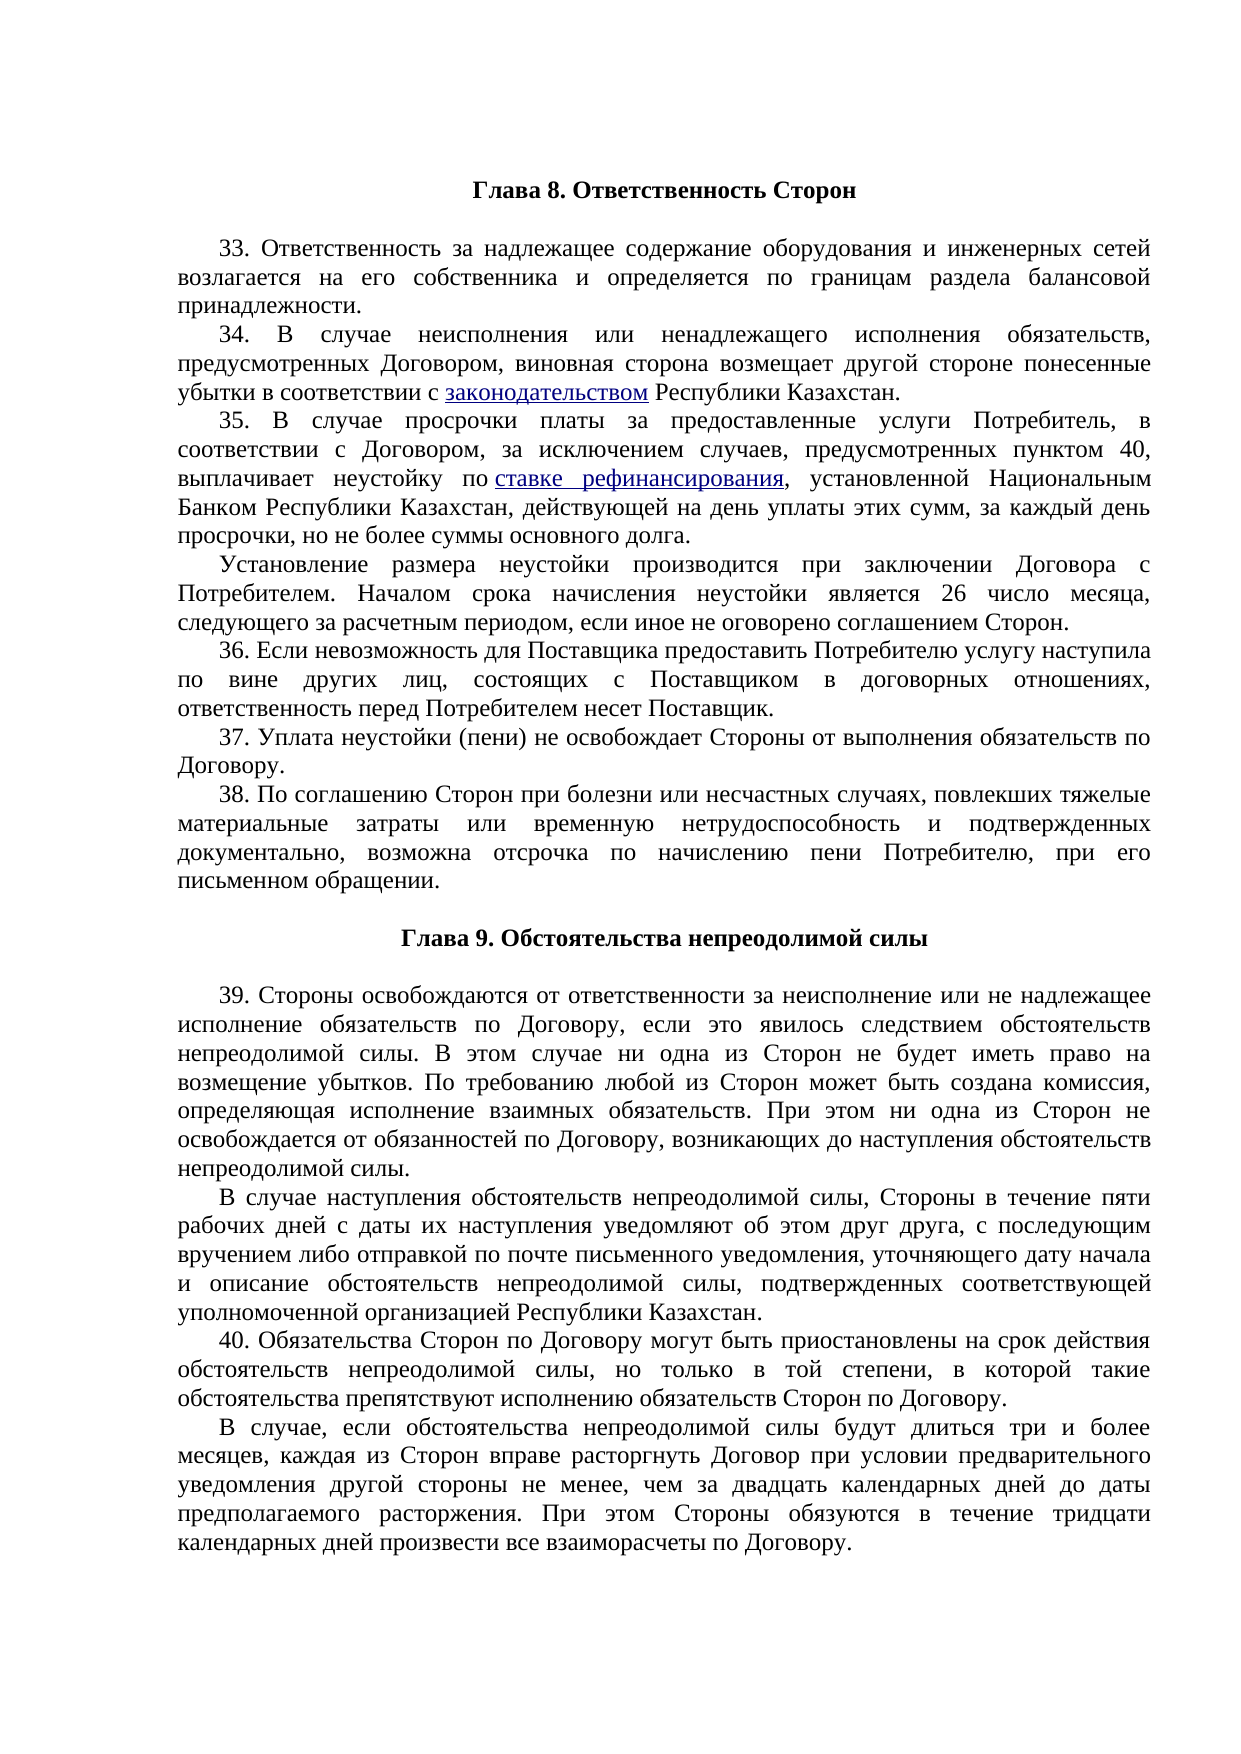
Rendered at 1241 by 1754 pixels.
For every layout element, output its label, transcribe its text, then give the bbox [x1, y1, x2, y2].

text 39. Стороны освобождаются от ответственности за неисполнение или не надлежащее исполнение обязательств по Договору, если это явилось следствием обстоятельств непреодолимой силы. В этом случае ни одна из Сторон не будет иметь право на возмещение убытков. По требованию любой из Сторон может быть создана комиссия, определяющая исполнение взаимных обязательств. При этом ни одна из Сторон не освобождается от обязанностей по Договору, возникающих до наступления обстоятельств непреодолимой силы. [177, 981, 1152, 1182]
text 38. По соглашению Сторон при болезни или несчастных случаях, повлекших тяжелые материальные затраты или временную нетрудоспособность и подтвержденных документально, возможна отсрочка по начислению пени Потребителю, при его письменном обращении. [177, 779, 1152, 894]
text 34. В случае неисполнения или ненадлежащего исполнения обязательств, предусмотренных Договором, виновная сторона возмещает другой стороне понесенные убытки в соответствии с законодательством Республики Казахстан. [177, 319, 1152, 406]
text Установление размера неустойки производится при заключении Договора с Потребителем. Началом срока начисления неустойки является 26 число месяца, следующего за расчетным периодом, если иное не оговорено соглашением Сторон. [177, 549, 1152, 636]
text В случае, если обстоятельства непреодолимой силы будут длиться три и более месяцев, каждая из Сторон вправе расторгнуть Договор при условии предварительного уведомления другой стороны не менее, чем за двадцать календарных дней до даты предполагаемого расторжения. При этом Стороны обязуются в течение тридцати календарных дней произвести все взаиморасчеты по Договору. [177, 1412, 1152, 1556]
text 40. Обязательства Сторон по Договору могут быть приостановлены на срок действия обстоятельств непреодолимой силы, но только в той степени, в которой такие обстоятельства препятствуют исполнению обязательств Сторон по Договору. [177, 1326, 1152, 1412]
text 33. Ответственность за надлежащее содержание оборудования и инженерных сетей возлагается на его собственника и определяется по границам раздела балансовой принадлежности. [177, 233, 1152, 319]
text 35. В случае просрочки платы за предоставленные услуги Потребитель, в соответствии с Договором, за исключением случаев, предусмотренных пунктом 40, выплачивает неустойку по ставке рефинансирования, установленной Национальным Банком Республики Казахстан, действующей на день уплаты этих сумм, за каждый день просрочки, но не более суммы основного долга. [177, 406, 1152, 549]
text В случае наступления обстоятельств непреодолимой силы, Стороны в течение пяти рабочих дней с даты их наступления уведомляют об этом друг друга, с последующим вручением либо отправкой по почте письменного уведомления, уточняющего дату начала и описание обстоятельств непреодолимой силы, подтвержденных соответствующей уполномоченной организацией Республики Казахстан. [177, 1182, 1152, 1326]
text 37. Уплата неустойки (пени) не освобождает Стороны от выполнения обязательств по Договору. [177, 722, 1152, 779]
text Глава 8. Ответственность Сторон [177, 176, 1152, 204]
text Глава 9. Обстоятельства непреодолимой силы [177, 923, 1152, 952]
text 36. Если невозможность для Поставщика предоставить Потребителю услугу наступила по вине других лиц, состоящих с Поставщиком в договорных отношениях, ответственность перед Потребителем несет Поставщик. [177, 636, 1152, 722]
